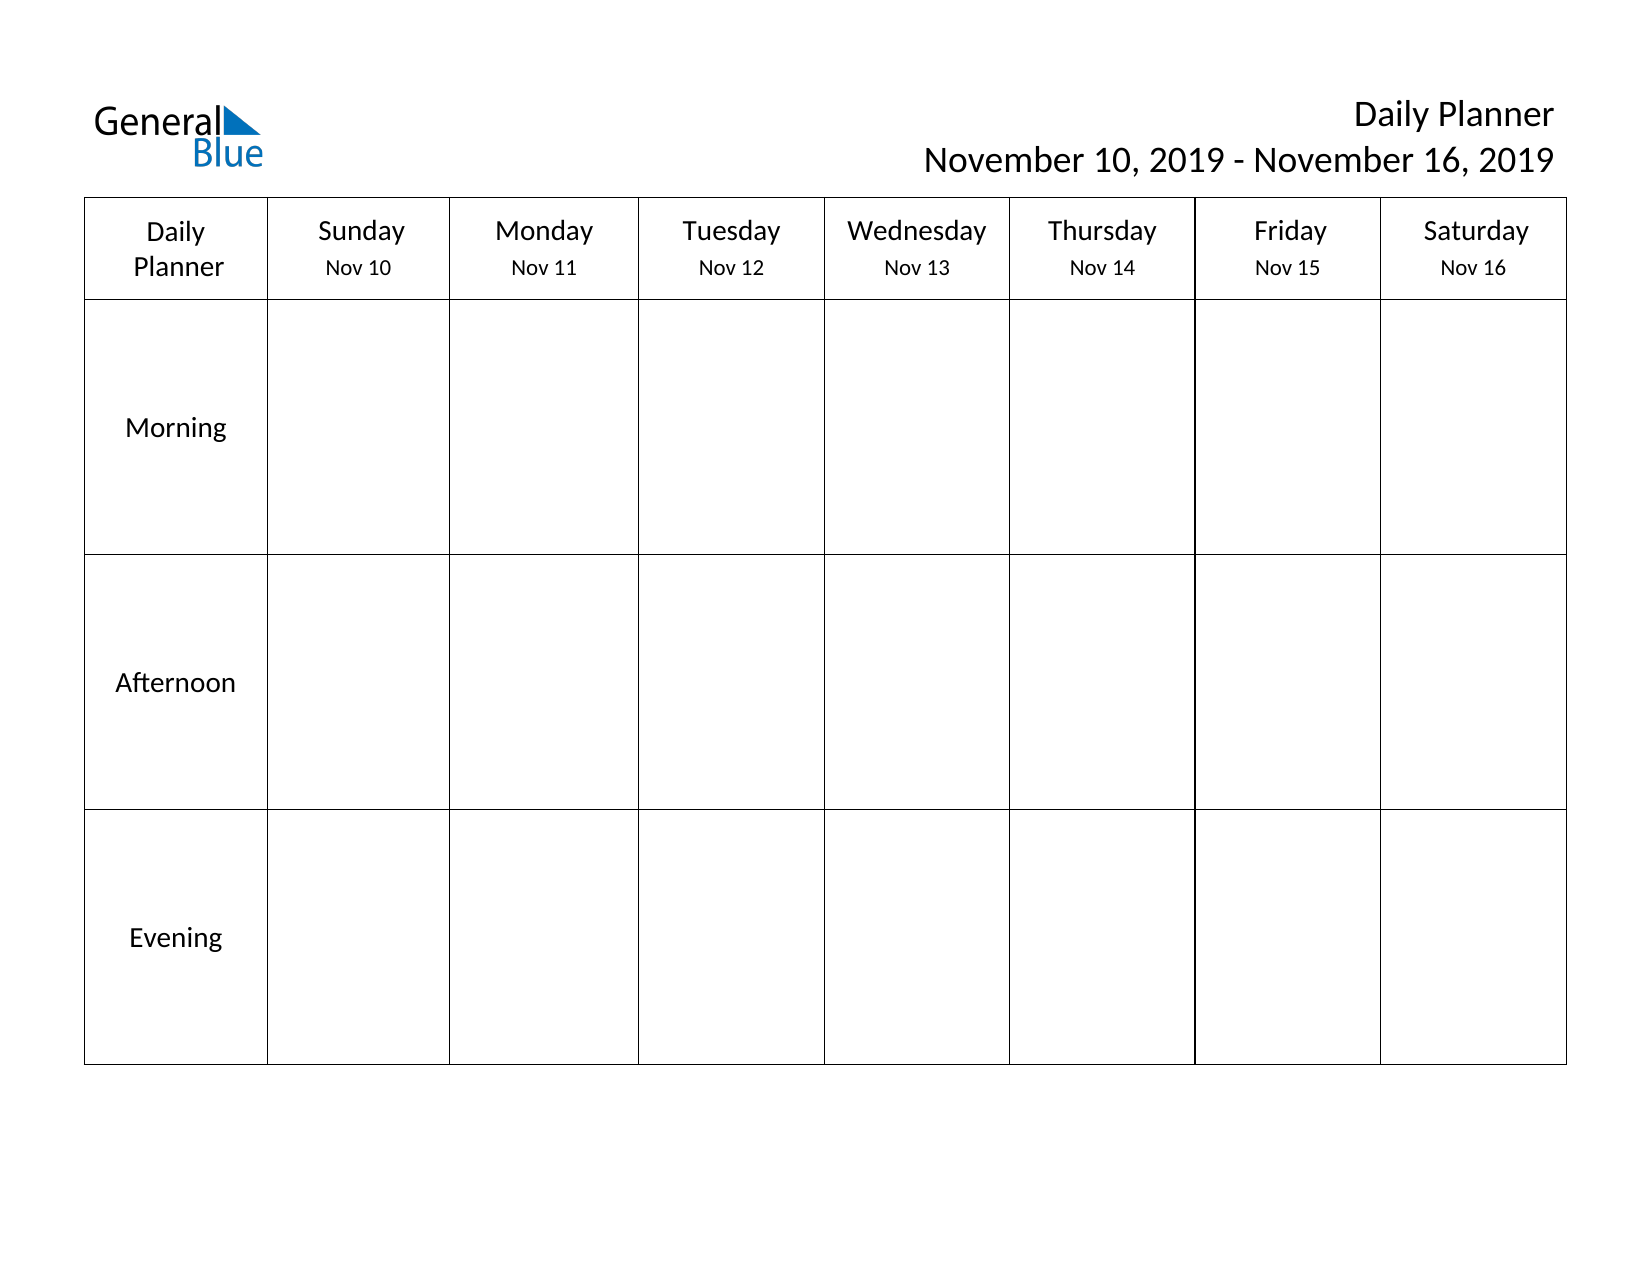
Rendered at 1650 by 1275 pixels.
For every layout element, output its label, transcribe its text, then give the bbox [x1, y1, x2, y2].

table_cell [1381, 555, 1566, 809]
table_cell [1196, 300, 1380, 554]
table_cell [450, 555, 638, 809]
table_cell Daily Planner [85, 198, 267, 299]
table_cell [1381, 300, 1566, 554]
table_cell Sunday Nov 10 [268, 198, 449, 299]
table_cell [825, 300, 1009, 554]
table_cell [639, 555, 824, 809]
table_cell Monday Nov 11 [450, 198, 638, 299]
table_cell [268, 300, 449, 554]
table_cell [1010, 810, 1194, 1064]
table_cell Wednesday Nov 13 [825, 198, 1009, 299]
table_cell [1010, 300, 1194, 554]
table_cell Morning [85, 300, 267, 554]
table_cell [450, 300, 638, 554]
table_cell [639, 810, 824, 1064]
table_cell Tuesday Nov 12 [639, 198, 824, 299]
table_cell [1010, 555, 1194, 809]
table_header [84, 75, 449, 197]
table_cell Afternoon [85, 555, 267, 809]
table_cell [268, 555, 449, 809]
table_cell [1381, 810, 1566, 1064]
table_header Daily Planner November 10, 2019 - November 16, 2019 [449, 75, 1566, 197]
table_cell [825, 810, 1009, 1064]
picture [95, 105, 263, 167]
table_cell Evening [85, 810, 267, 1064]
table_cell [450, 810, 638, 1064]
table_cell [1196, 810, 1380, 1064]
table_cell [268, 810, 449, 1064]
table_cell [825, 555, 1009, 809]
table_cell Thursday Nov 14 [1010, 198, 1194, 299]
table_cell Saturday Nov 16 [1381, 198, 1566, 299]
table_cell Friday Nov 15 [1196, 198, 1380, 299]
table_cell [639, 300, 824, 554]
table_cell [1196, 555, 1380, 809]
